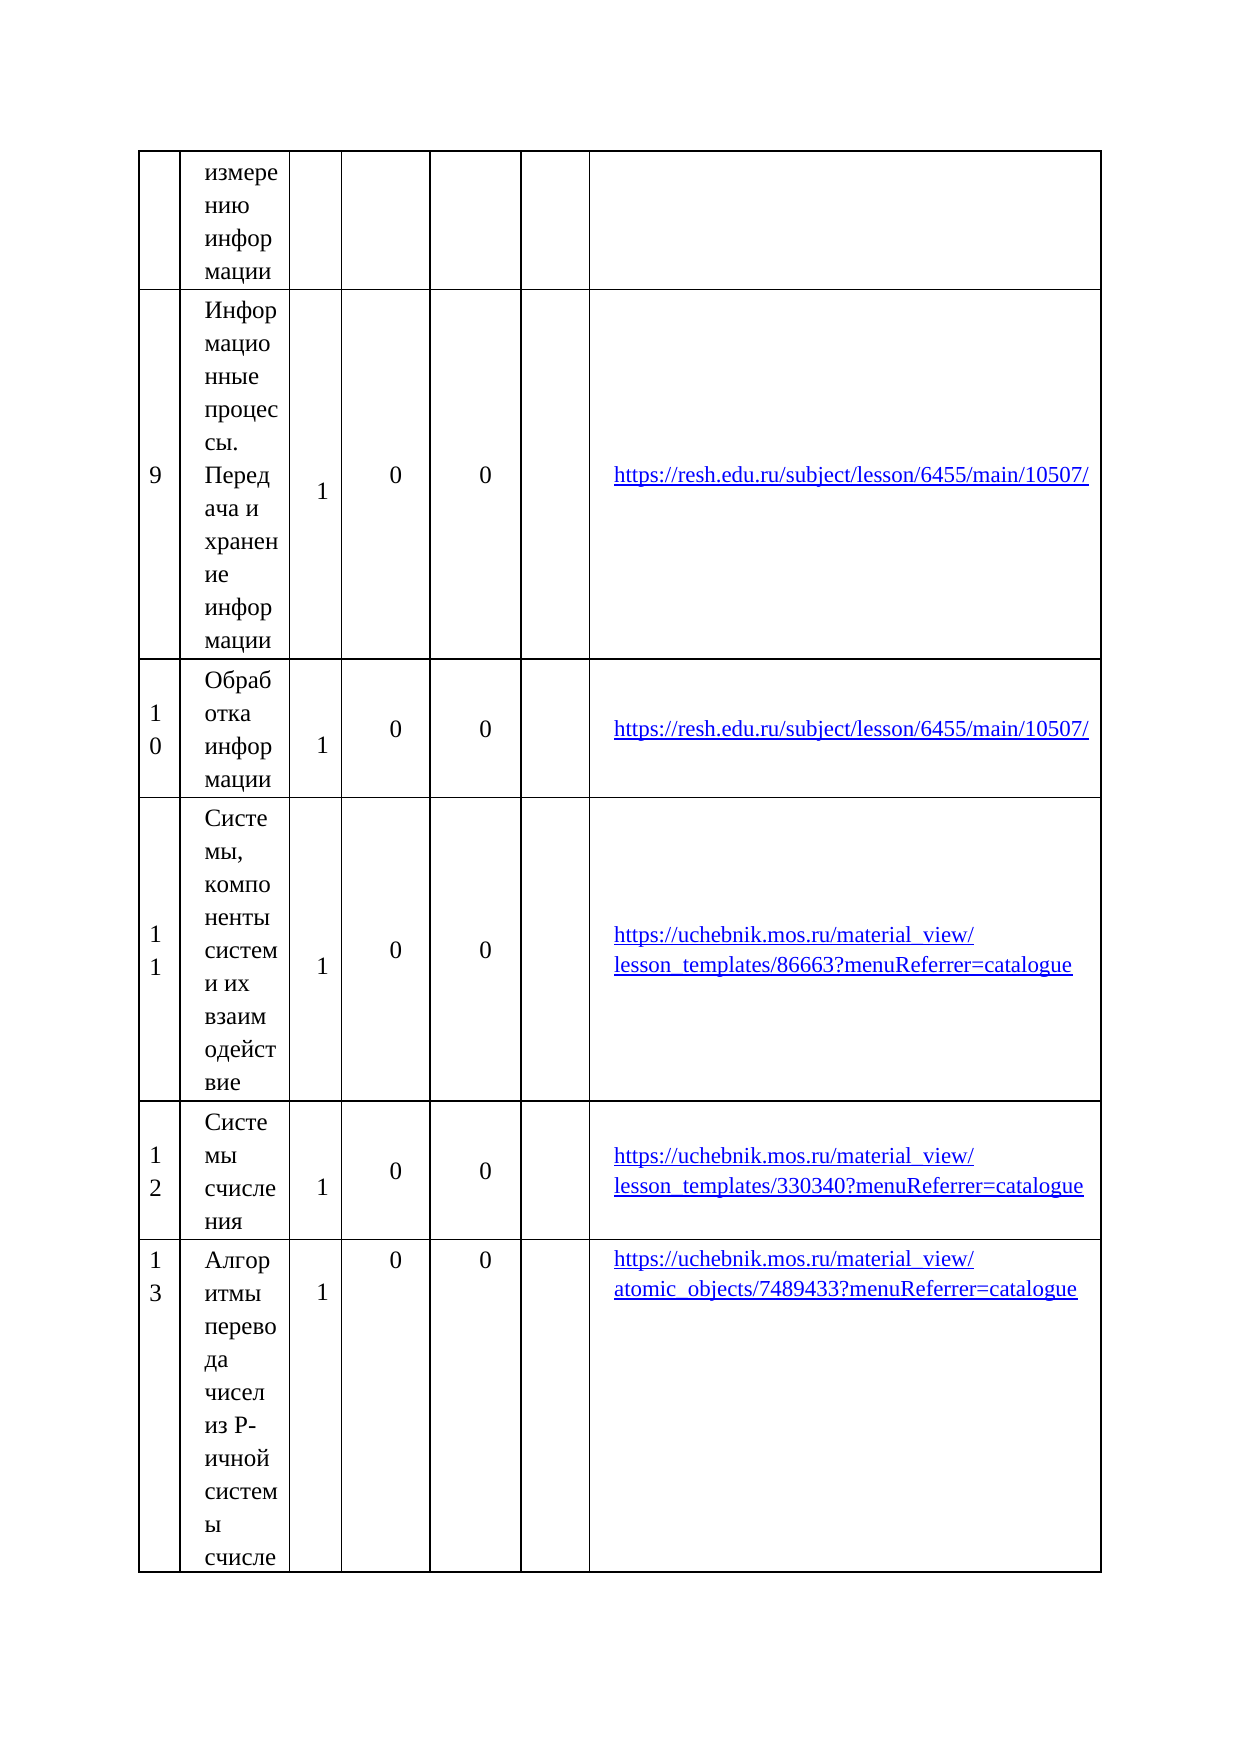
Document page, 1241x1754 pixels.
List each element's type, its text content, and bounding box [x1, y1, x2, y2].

table_cell 13 [140, 1240, 179, 1571]
table_cell Системы счисления [181, 1102, 289, 1238]
table_cell 0 [342, 660, 429, 796]
table_cell 0 [342, 1240, 429, 1571]
table_cell 1 [290, 1102, 341, 1238]
table_cell https://resh.edu.ru/subject/lesson/6455/main/10507/ [590, 660, 1100, 796]
table_cell 1 [290, 660, 341, 796]
table_cell 0 [342, 1102, 429, 1238]
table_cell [181, 152, 289, 288]
table_cell 8 [140, 152, 179, 288]
table_cell 12 [140, 1102, 179, 1238]
table_cell 0 [431, 1102, 520, 1238]
table_cell Системы, компоненты систем и их взаимодействие [181, 798, 289, 1100]
table_cell 11 [140, 798, 179, 1100]
table_cell https://resh.edu.ru/subject/lesson/6455/main/10507/ [590, 290, 1100, 658]
table_cell [522, 660, 589, 796]
table_cell [522, 798, 589, 1100]
table_cell https://uchebnik.mos.ru/material_view/lesson_templates/330340?menuReferrer=catalogue [590, 1102, 1100, 1238]
table_cell 9 [140, 290, 179, 658]
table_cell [590, 152, 1100, 288]
table_cell 0 [342, 290, 429, 658]
table_cell 0 [431, 290, 520, 658]
table_cell 0 [342, 152, 429, 288]
table_cell 1 [290, 290, 341, 658]
table_cell 0 [342, 798, 429, 1100]
table_cell [522, 1240, 589, 1571]
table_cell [590, 1240, 1100, 1571]
table_cell 1 [290, 1240, 341, 1571]
table_cell Информационные процессы. Передача и хранение информации [181, 290, 289, 658]
table_cell 0 [431, 798, 520, 1100]
table_cell 0 [431, 1240, 520, 1571]
table_cell [522, 152, 589, 288]
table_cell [181, 1240, 289, 1571]
table_cell [522, 290, 589, 658]
table_cell https://uchebnik.mos.ru/material_view/lesson_templates/86663?menuReferrer=catalogue [590, 798, 1100, 1100]
table_cell 10 [140, 660, 179, 796]
table_cell Обработка информации [181, 660, 289, 796]
table_cell 0 [431, 152, 520, 288]
table_cell 1 [290, 798, 341, 1100]
table_cell 0 [431, 660, 520, 796]
table_cell [522, 1102, 589, 1238]
table_cell 1 [290, 152, 341, 288]
